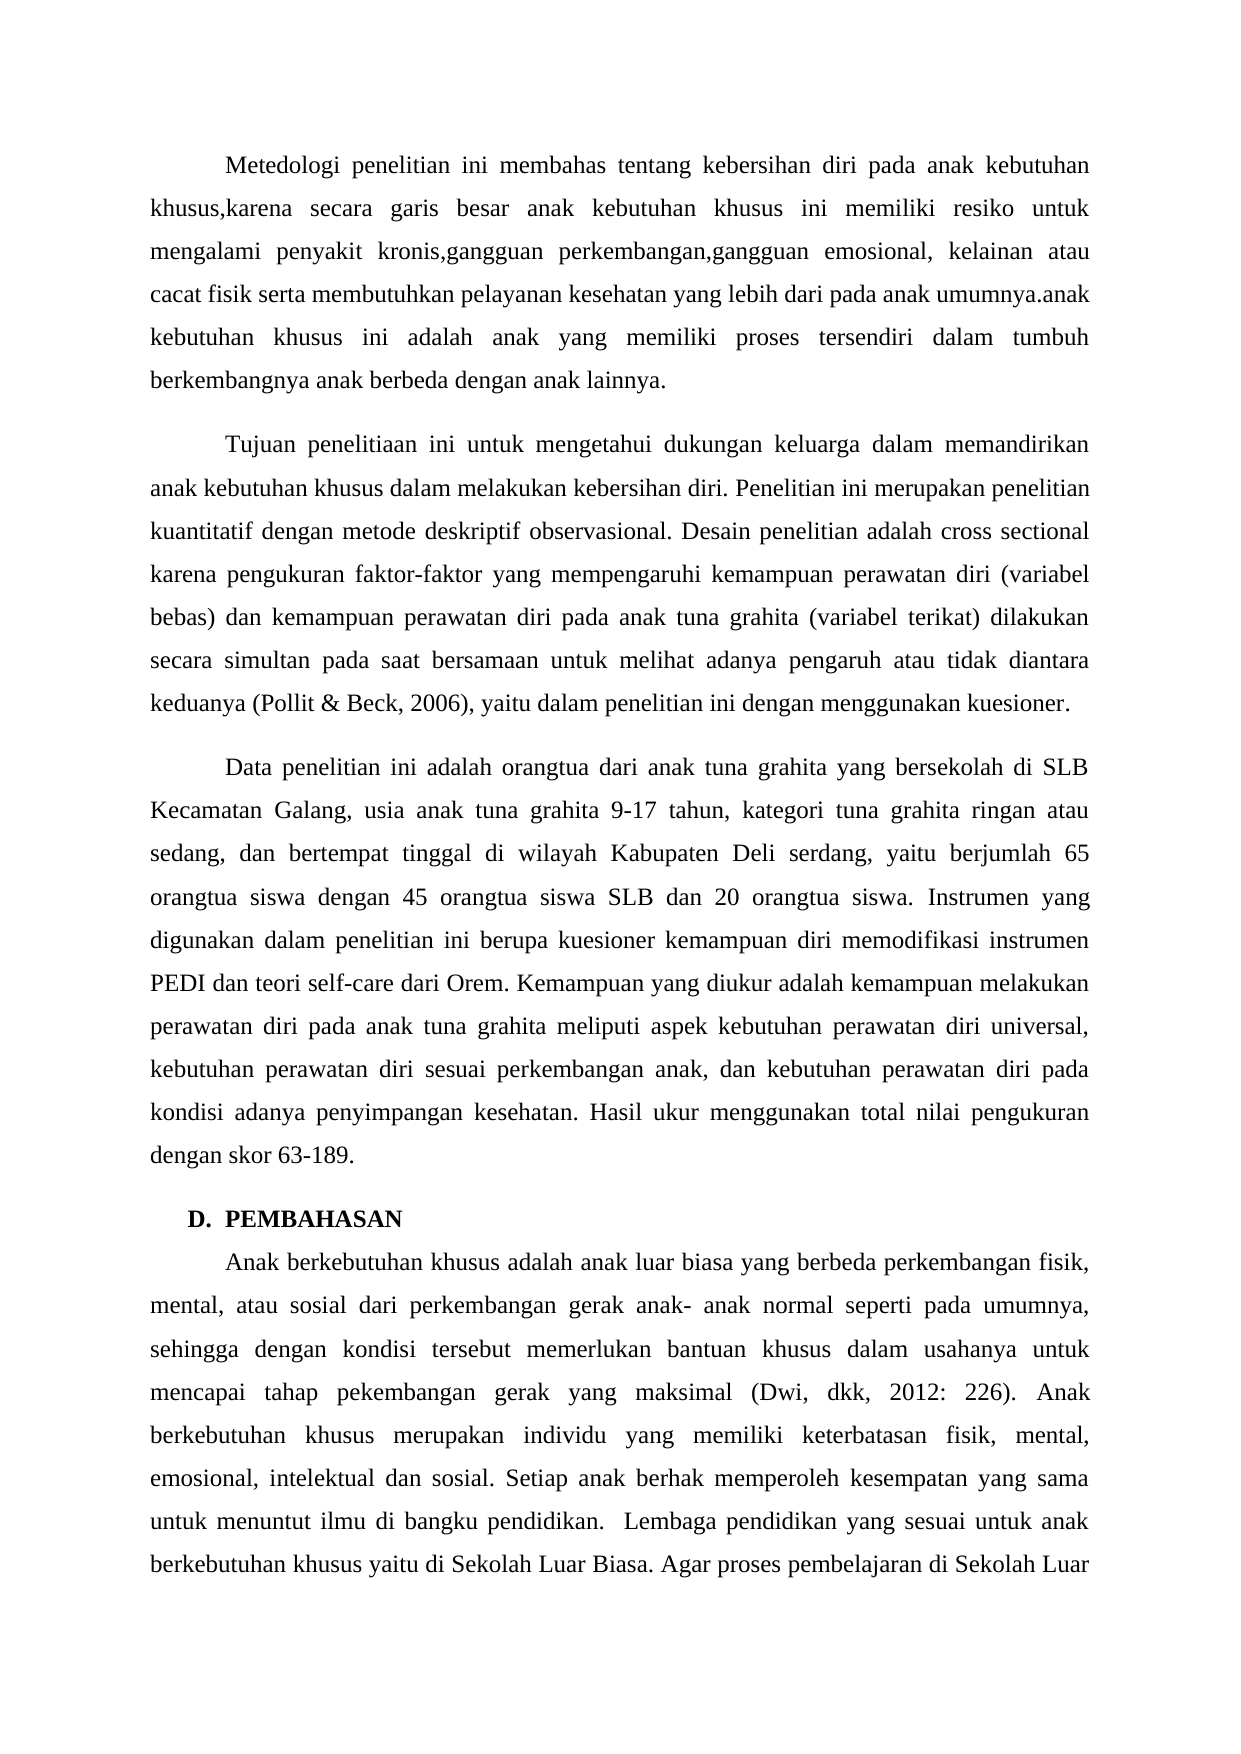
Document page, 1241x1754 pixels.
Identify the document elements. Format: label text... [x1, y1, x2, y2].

text Metedologi penelitian ini membahas tentang kebersihan diri pada anak kebutuhan khusus,karena secara garis besar anak kebutuhan khusus ini memiliki resiko untuk mengalami penyakit kronis,gangguan perkembangan,gangguan emosional, kelainan atau cacat fisik serta membutuhkan pelayanan kesehatan yang lebih dari pada anak umumnya.anak kebutuhan khusus ini adalah anak yang memiliki proses tersendiri dalam tumbuh berkembangnya anak berbeda dengan anak lainnya. [150, 150, 1090, 394]
text Tujuan penelitiaan ini untuk mengetahui dukungan keluarga dalam memandirikan anak kebutuhan khusus dalam melakukan kebersihan diri. Penelitian ini merupakan penelitian kuantitatif dengan metode deskriptif observasional. Desain penelitian adalah cross sectional karena pengukuran faktor-faktor yang mempengaruhi kemampuan perawatan diri (variabel bebas) dan kemampuan perawatan diri pada anak tuna grahita (variabel terikat) dilakukan secara simultan pada saat bersamaan untuk melihat adanya pengaruh atau tidak diantara keduanya (Pollit & Beck, 2006), yaitu dalam penelitian ini dengan menggunakan kuesioner. [150, 429, 1090, 717]
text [150, 1247, 1090, 1578]
text Data penelitian ini adalah orangtua dari anak tuna grahita yang bersekolah di SLB Kecamatan Galang, usia anak tuna grahita 9-17 tahun, kategori tuna grahita ringan atau sedang, dan bertempat tinggal di wilayah Kabupaten Deli serdang, yaitu berjumlah 65 orangtua siswa dengan 45 orangtua siswa SLB dan 20 orangtua siswa. Instrumen yang digunakan dalam penelitian ini berupa kuesioner kemampuan diri memodifikasi instrumen PEDI dan teori self-care dari Orem. Kemampuan yang diukur adalah kemampuan melakukan perawatan diri pada anak tuna grahita meliputi aspek kebutuhan perawatan diri universal, kebutuhan perawatan diri sesuai perkembangan anak, dan kebutuhan perawatan diri pada kondisi adanya penyimpangan kesehatan. Hasil ukur menggunakan total nilai pengukuran dengan skor 63-189. [150, 752, 1090, 1169]
list PEMBAHASAN [187, 1204, 1090, 1233]
